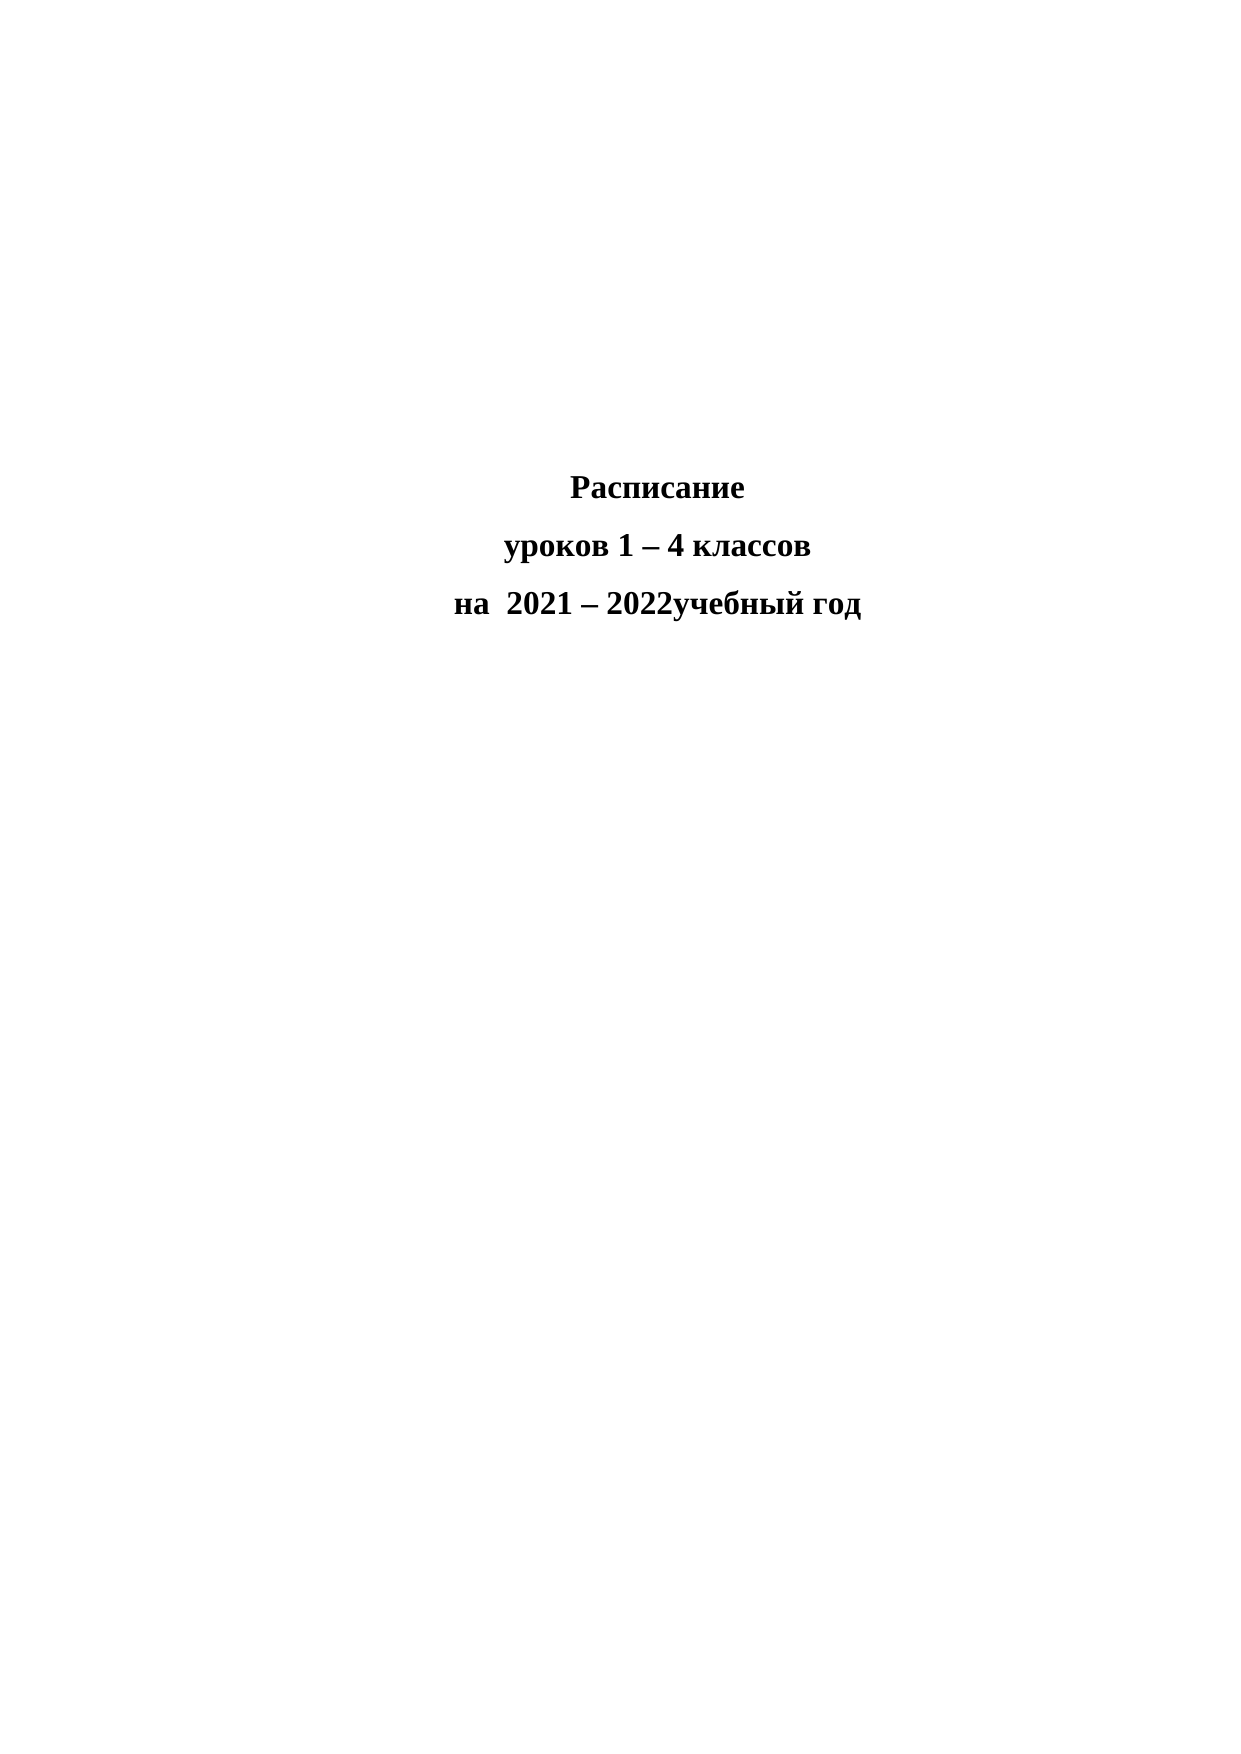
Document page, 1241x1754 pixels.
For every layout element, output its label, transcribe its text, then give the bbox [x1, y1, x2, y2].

text Расписание [133, 467, 1182, 505]
text на 2021 – 2022учебный год [133, 583, 1182, 621]
text уроков 1 – 4 классов [133, 525, 1182, 563]
